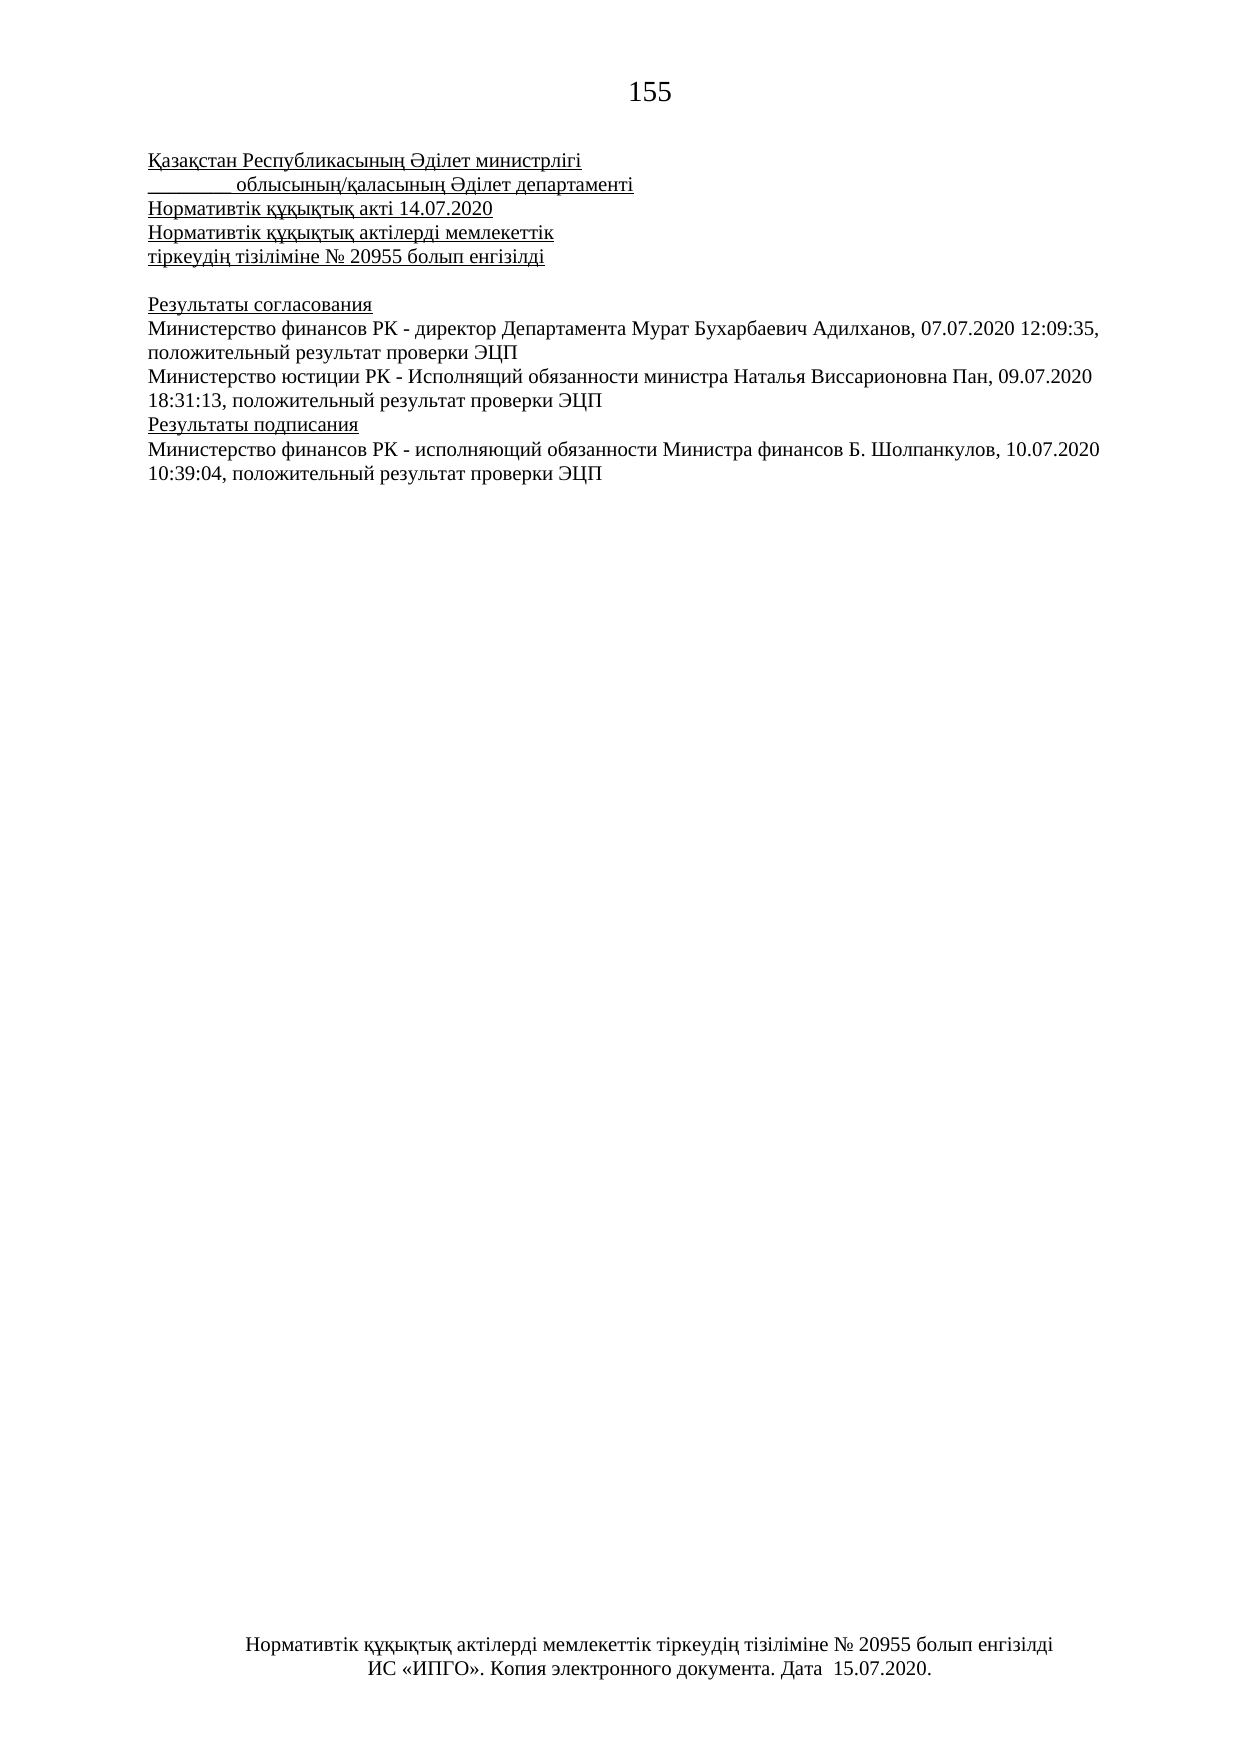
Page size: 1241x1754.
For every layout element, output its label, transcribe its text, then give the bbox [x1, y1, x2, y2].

text ________ облысының/қаласының Әділет департаменті [148, 172, 1152, 196]
text Министерство юстиции РК - Исполнящий обязанности министра Наталья Виссарионовна Пан, 09.07.2020 18:31:13, положительный результат проверки ЭЦП [148, 364, 1152, 412]
text Результаты согласования [148, 292, 1152, 316]
text Қазақстан Республикасының Әділет министрлігі [148, 148, 1152, 172]
text Нормативтік құқықтық акті 14.07.2020 [148, 196, 1152, 220]
text тіркеудің тізіліміне № 20955 болып енгізілді [148, 244, 1152, 268]
text Министерство финансов РК - исполняющий обязанности Министра финансов Б. Шолпанкулов, 10.07.2020 10:39:04, положительный результат проверки ЭЦП [148, 436, 1152, 484]
text Результаты подписания [148, 412, 1152, 436]
text Нормативтік құқықтық актілерді мемлекеттік [148, 220, 1152, 244]
text Министерство финансов РК - директор Департамента Мурат Бухарбаевич Адилханов, 07.07.2020 12:09:35, положительный результат проверки ЭЦП [148, 316, 1152, 364]
